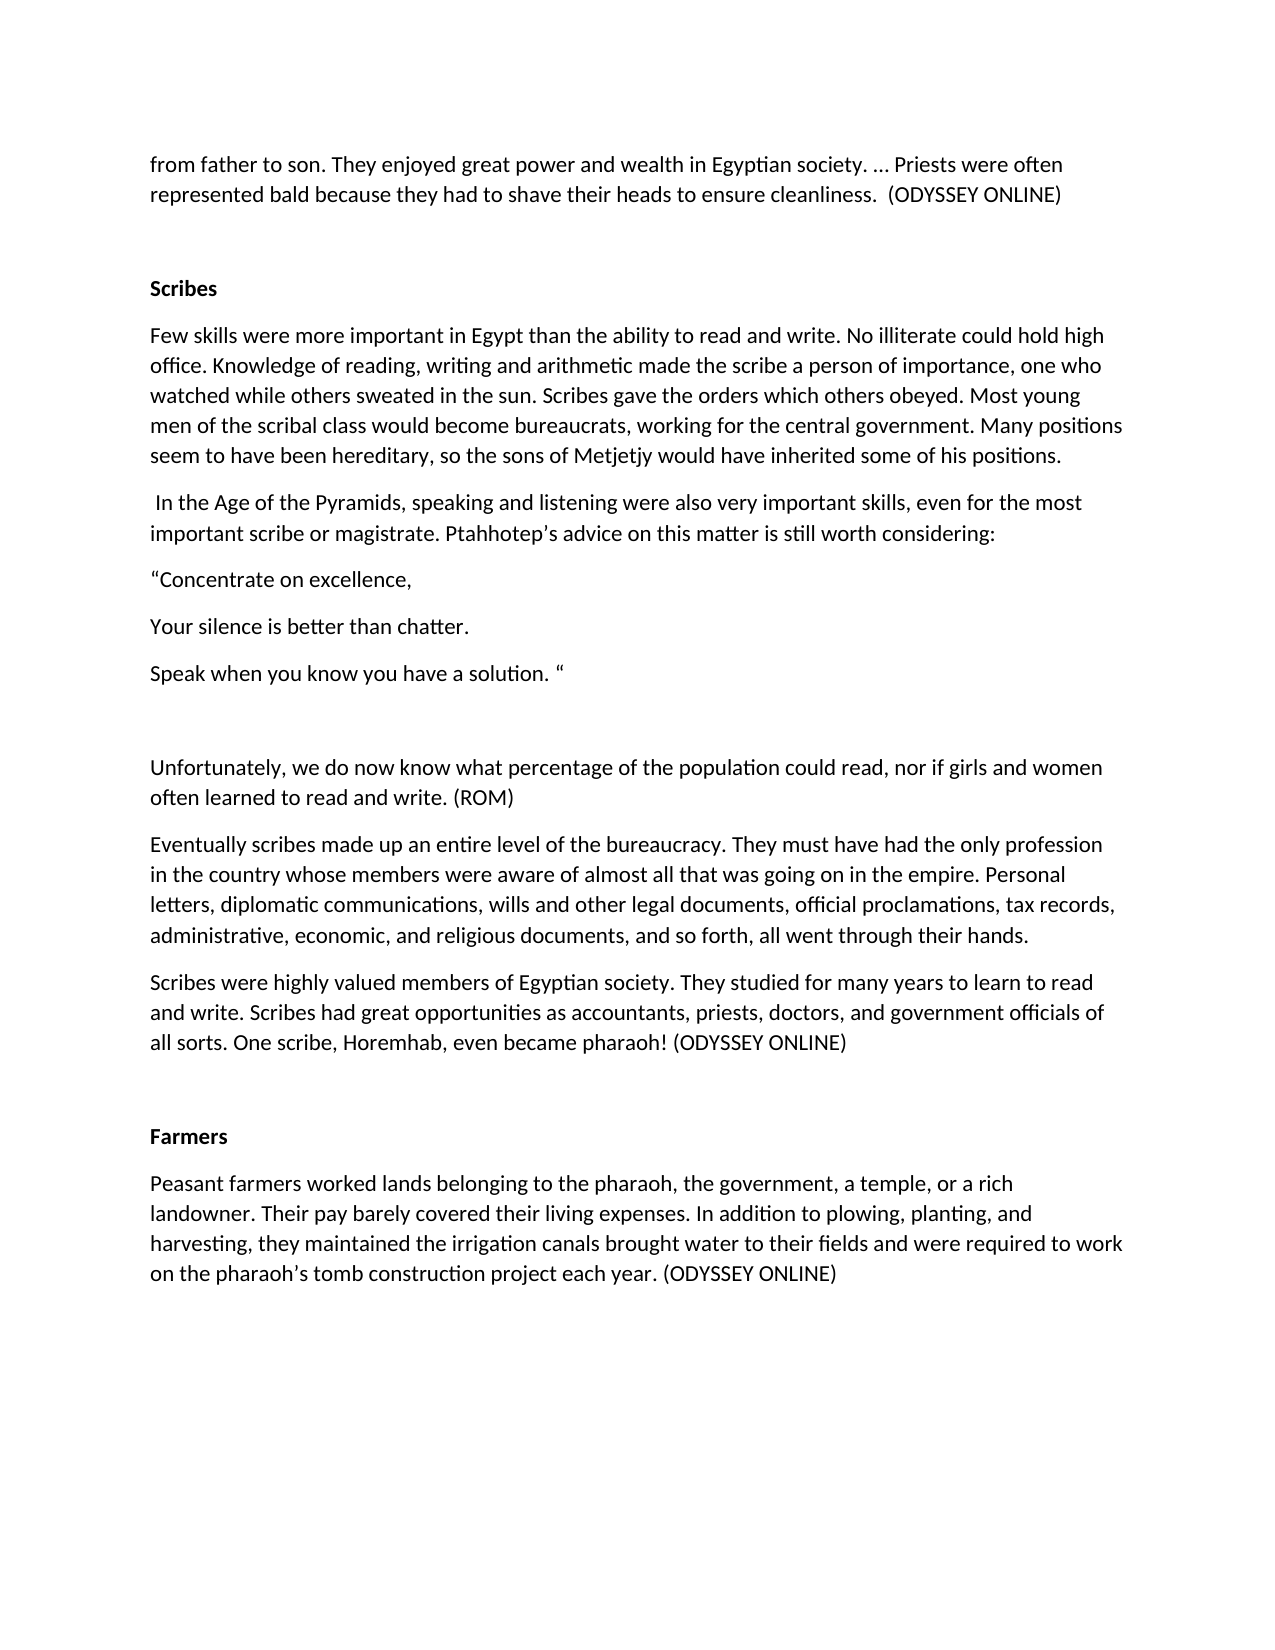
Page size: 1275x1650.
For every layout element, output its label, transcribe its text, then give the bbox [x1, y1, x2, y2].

text Speak when you know you have a solution. “ [150, 659, 1125, 687]
text Peasant farmers worked lands belonging to the pharaoh, the government, a temple, or a rich landowner. Their pay barely covered their living expenses. In addition to plowing, planting, and harvesting, they maintained the irrigation canals brought water to their fields and were required to work on the pharaoh’s tomb construction project each year. (ODYSSEY ONLINE) [150, 1169, 1125, 1287]
text In the Age of the Pyramids, speaking and listening were also very important skills, even for the most important scribe or magistrate. Ptahhotep’s advice on this matter is still worth considering: [150, 488, 1125, 547]
text Unfortunately, we do now know what percentage of the population could read, nor if girls and women often learned to read and write. (ROM) [150, 753, 1125, 811]
text Eventually scribes made up an entire level of the bureaucracy. They must have had the only profession in the country whose members were aware of almost all that was going on in the empire. Personal letters, diplomatic communications, wills and other legal documents, official proclamations, tax records, administrative, economic, and religious documents, and so forth, all went through their hands. [150, 830, 1125, 949]
text Scribes [150, 274, 1125, 302]
text Your silence is better than chatter. [150, 612, 1125, 641]
text Scribes were highly valued members of Egyptian society. They studied for many years to learn to read and write. Scribes had great opportunities as accountants, priests, doctors, and government officials of all sorts. One scribe, Horemhab, even became pharaoh! (ODYSSEY ONLINE) [150, 968, 1125, 1056]
text “Concentrate on excellence, [150, 566, 1125, 594]
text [150, 150, 1125, 208]
text Farmers [150, 1122, 1125, 1150]
text Few skills were more important in Egypt than the ability to read and write. No illiterate could hold high office. Knowledge of reading, writing and arithmetic made the scribe a person of importance, one who watched while others sweated in the sun. Scribes gave the orders which others obeyed. Most young men of the scribal class would become bureaucrats, working for the central government. Many positions seem to have been hereditary, so the sons of Metjetjy would have inherited some of his positions. [150, 321, 1125, 470]
